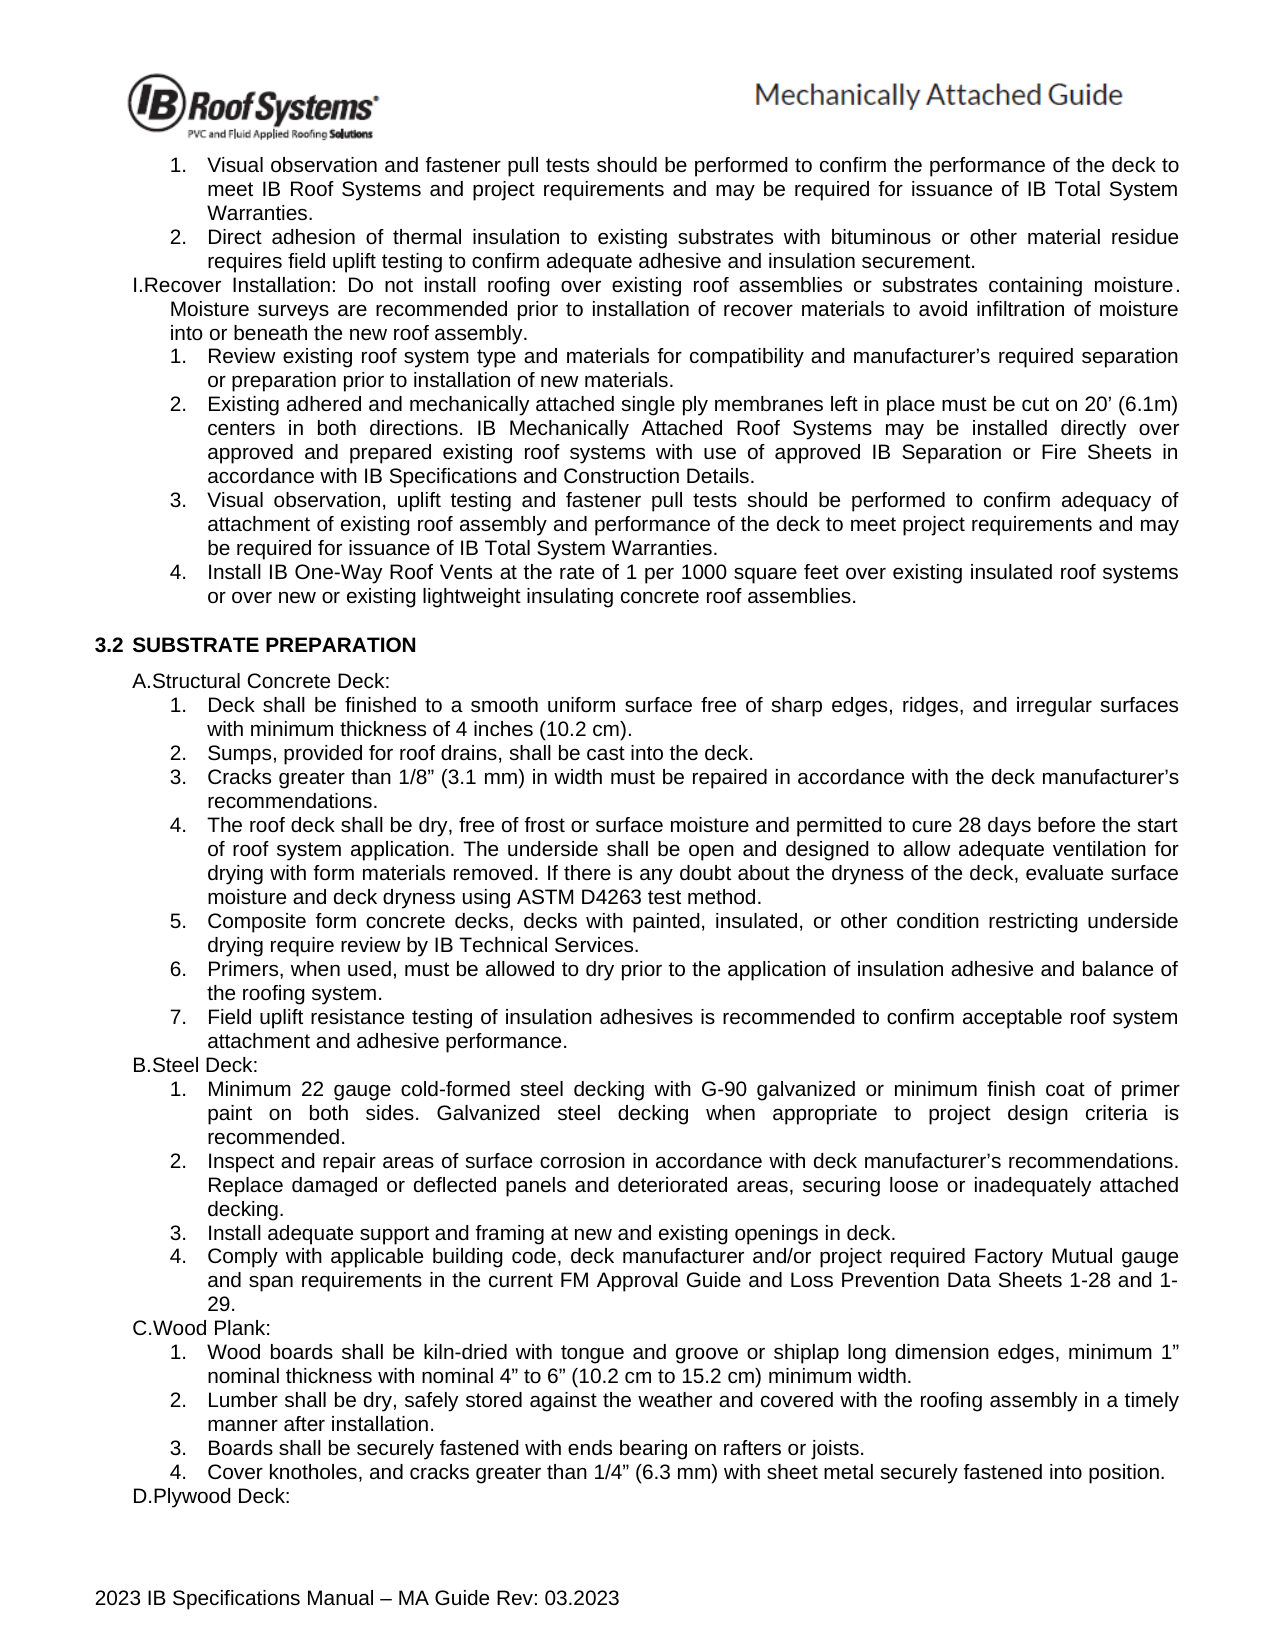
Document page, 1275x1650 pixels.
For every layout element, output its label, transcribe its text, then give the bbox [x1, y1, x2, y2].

list Review existing roof system type and materials for compatibility and manufacturer’s required separation or preparation prior to installation of new materials. [169, 344, 1181, 392]
list Cover knotholes, and cracks greater than 1/4” (6.3 mm) with sheet metal securely fastened into position. [169, 1460, 1181, 1484]
list Primers, when used, must be allowed to dry prior to the application of insulation adhesive and balance of the roofing system. [169, 957, 1181, 1005]
list Existing adhered and mechanically attached single ply membranes left in place must be cut on 20’ (6.1m) centers in both directions. IB Mechanically Attached Roof Systems may be installed directly over approved and prepared existing roof systems with use of approved IB Separation or Fire Sheets in accordance with IB Specifications and Construction Details. [169, 392, 1181, 488]
list Comply with applicable building code, deck manufacturer and/or project required Factory Mutual gauge and span requirements in the current FM Approval Guide and Loss Prevention Data Sheets 1-28 and 1-29. [169, 1244, 1181, 1316]
list Lumber shall be dry, safely stored against the weather and covered with the roofing assembly in a timely manner after installation. [169, 1388, 1181, 1436]
list Wood Plank: [132, 1316, 1181, 1340]
list Structural Concrete Deck: [132, 669, 1181, 693]
list Wood boards shall be kiln-dried with tongue and groove or shiplap long dimension edges, minimum 1” nominal thickness with nominal 4” to 6” (10.2 cm to 15.2 cm) minimum width. [169, 1340, 1181, 1388]
list Visual observation, uplift testing and fastener pull tests should be performed to confirm adequacy of attachment of existing roof assembly and performance of the deck to meet project requirements and may be required for issuance of IB Total System Warranties. [169, 488, 1181, 560]
list Sumps, provided for roof drains, shall be cast into the deck. [169, 741, 1181, 765]
list Recover Installation: Do not install roofing over existing roof assemblies or substrates containing moisture. Moisture surveys are recommended prior to installation of recover materials to avoid infiltration of moisture into or beneath the new roof assembly. [132, 272, 1181, 344]
list Steel Deck: [132, 1053, 1181, 1077]
list Plywood Deck: [132, 1484, 1181, 1508]
list Deck shall be finished to a smooth uniform surface free of sharp edges, ridges, and irregular surfaces with minimum thickness of 4 inches (10.2 cm). [169, 693, 1181, 741]
list Visual observation and fastener pull tests should be performed to confirm the performance of the deck to meet IB Roof Systems and project requirements and may be required for issuance of IB Total System Warranties. [169, 153, 1181, 224]
list Field uplift resistance testing of insulation adhesives is recommended to confirm acceptable roof system attachment and adhesive performance. [169, 1005, 1181, 1053]
list Install adequate support and framing at new and existing openings in deck. [169, 1220, 1181, 1244]
list Cracks greater than 1/8” (3.1 mm) in width must be repaired in accordance with the deck manufacturer’s recommendations. [169, 765, 1181, 813]
list Boards shall be securely fastened with ends bearing on rafters or joists. [169, 1436, 1181, 1460]
list Install IB One-Way Roof Vents at the rate of 1 per 1000 square feet over existing insulated roof systems or over new or existing lightweight insulating concrete roof assemblies. [169, 560, 1181, 608]
list Composite form concrete decks, decks with painted, insulated, or other condition restricting underside drying require review by IB Technical Services. [169, 909, 1181, 957]
list The roof deck shall be dry, free of frost or surface moisture and permitted to cure 28 days before the start of roof system application. The underside shall be open and designed to allow adequate ventilation for drying with form materials removed. If there is any doubt about the dryness of the deck, evaluate surface moisture and deck dryness using ASTM D4263 test method. [169, 813, 1181, 909]
list Inspect and repair areas of surface corrosion in accordance with deck manufacturer’s recommendations. Replace damaged or deflected panels and deteriorated areas, securing loose or inadequately attached decking. [169, 1148, 1181, 1220]
list SUBSTRATE PREPARATION [94, 633, 1181, 657]
list Direct adhesion of thermal insulation to existing substrates with bituminous or other material residue requires field uplift testing to confirm adequate adhesive and insulation securement. [169, 224, 1181, 272]
list Minimum 22 gauge cold-formed steel decking with G-90 galvanized or minimum finish coat of primer paint on both sides. Galvanized steel decking when appropriate to project design criteria is recommended. [169, 1077, 1181, 1148]
